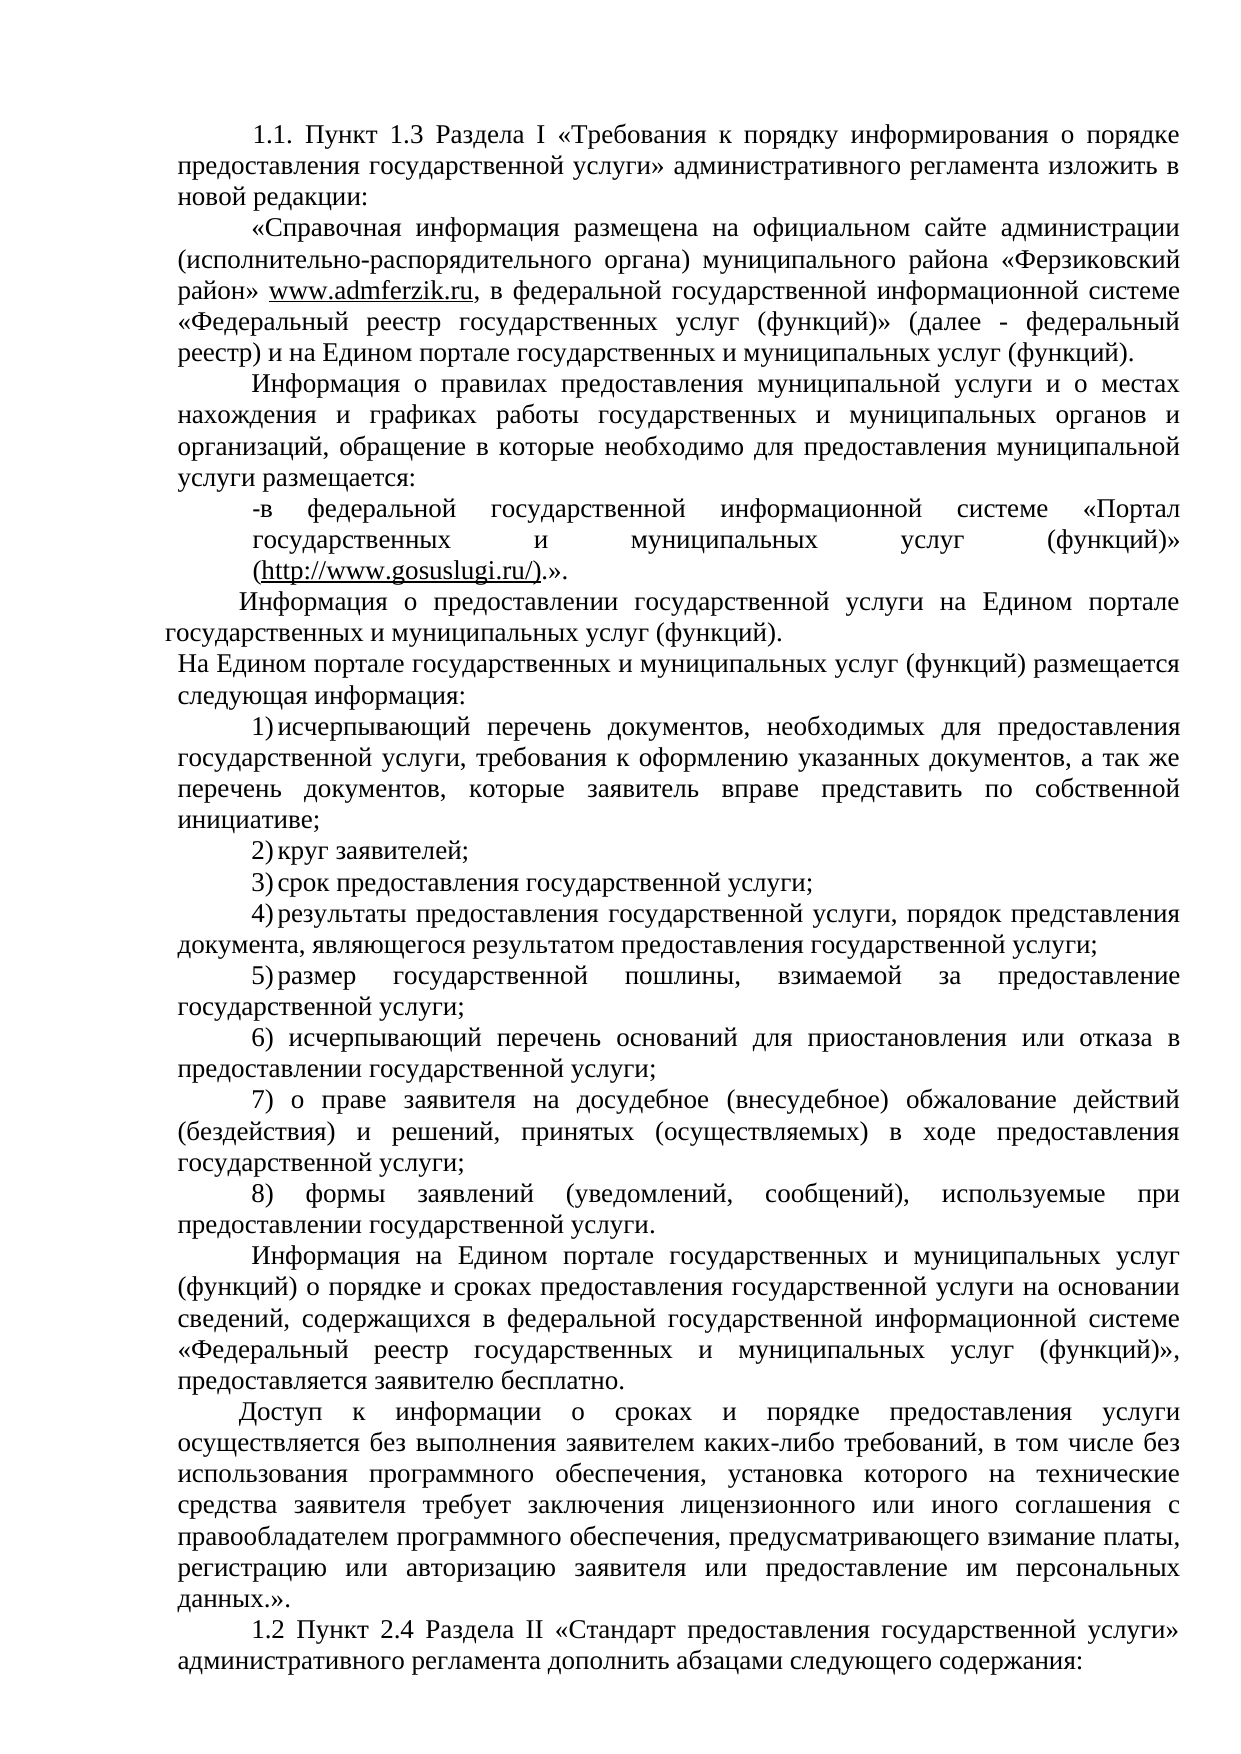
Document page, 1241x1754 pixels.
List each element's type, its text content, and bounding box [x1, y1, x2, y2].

text 1.1. Пункт 1.3 Раздела I «Требования к порядку информирования о порядке предоставления государственной услуги» административного регламента изложить в новой редакции: [177, 118, 1181, 212]
text На Едином портале государственных и муниципальных услуг (функций) размещается следующая информация: [177, 648, 1181, 710]
text Доступ к информации о сроках и порядке предоставления услуги осуществляется без выполнения заявителем каких-либо требований, в том числе без использования программного обеспечения, установка которого на технические средства заявителя требует заключения лицензионного или иного соглашения с правообладателем программного обеспечения, предусматривающего взимание платы, регистрацию или авторизацию заявителя или предоставление им персональных данных.». [177, 1395, 1181, 1613]
text 1) исчерпывающий перечень документов, необходимых для предоставления государственной услуги, требования к оформлению указанных документов, а так же перечень документов, которые заявитель вправе представить по собственной инициативе; [177, 710, 1181, 834]
text 5) размер государственной пошлины, взимаемой за предоставление государственной услуги; [177, 959, 1181, 1021]
text Информация на Едином портале государственных и муниципальных услуг (функций) о порядке и сроках предоставления государственной услуги на основании сведений, содержащихся в федеральной государственной информационной системе «Федеральный реестр государственных и муниципальных услуг (функций)», предоставляется заявителю бесплатно. [177, 1239, 1181, 1395]
text «Справочная информация размещена на официальном сайте администрации (исполнительно-распорядительного органа) муниципального района «Ферзиковский район» www.admferzik.ru, в федеральной государственной информационной системе «Федеральный реестр государственных услуг (функций)» (далее - федеральный реестр) и на Едином портале государственных и муниципальных услуг (функций). [177, 212, 1181, 367]
text 7) о праве заявителя на досудебное (внесудебное) обжалование действий (бездействия) и решений, принятых (осуществляемых) в ходе предоставления государственной услуги; [177, 1084, 1181, 1177]
text 4) результаты предоставления государственной услуги, порядок представления документа, являющегося результатом предоставления государственной услуги; [177, 897, 1181, 959]
text Информация о предоставлении государственной услуги на Едином портале государственных и муниципальных услуг (функций). [165, 585, 1181, 648]
text 1.2 Пункт 2.4 Раздела II «Стандарт предоставления государственной услуги» административного регламента дополнить абзацами следующего содержания: [177, 1613, 1181, 1675]
text 3) срок предоставления государственной услуги; [177, 866, 1181, 897]
text 6) исчерпывающий перечень оснований для приостановления или отказа в предоставлении государственной услуги; [177, 1021, 1181, 1084]
text Информация о правилах предоставления муниципальной услуги и о местах нахождения и графиках работы государственных и муниципальных органов и организаций, обращение в которые необходимо для предоставления муниципальной услуги размещается: [177, 367, 1181, 492]
text 2) круг заявителей; [177, 834, 1181, 866]
text 8) формы заявлений (уведомлений, сообщений), используемые при предоставлении государственной услуги. [177, 1177, 1181, 1239]
list в федеральной государственной информационной системе «Портал государственных и муниципальных услуг (функций)» (http://www.gosuslugi.ru/).». [252, 492, 1181, 585]
